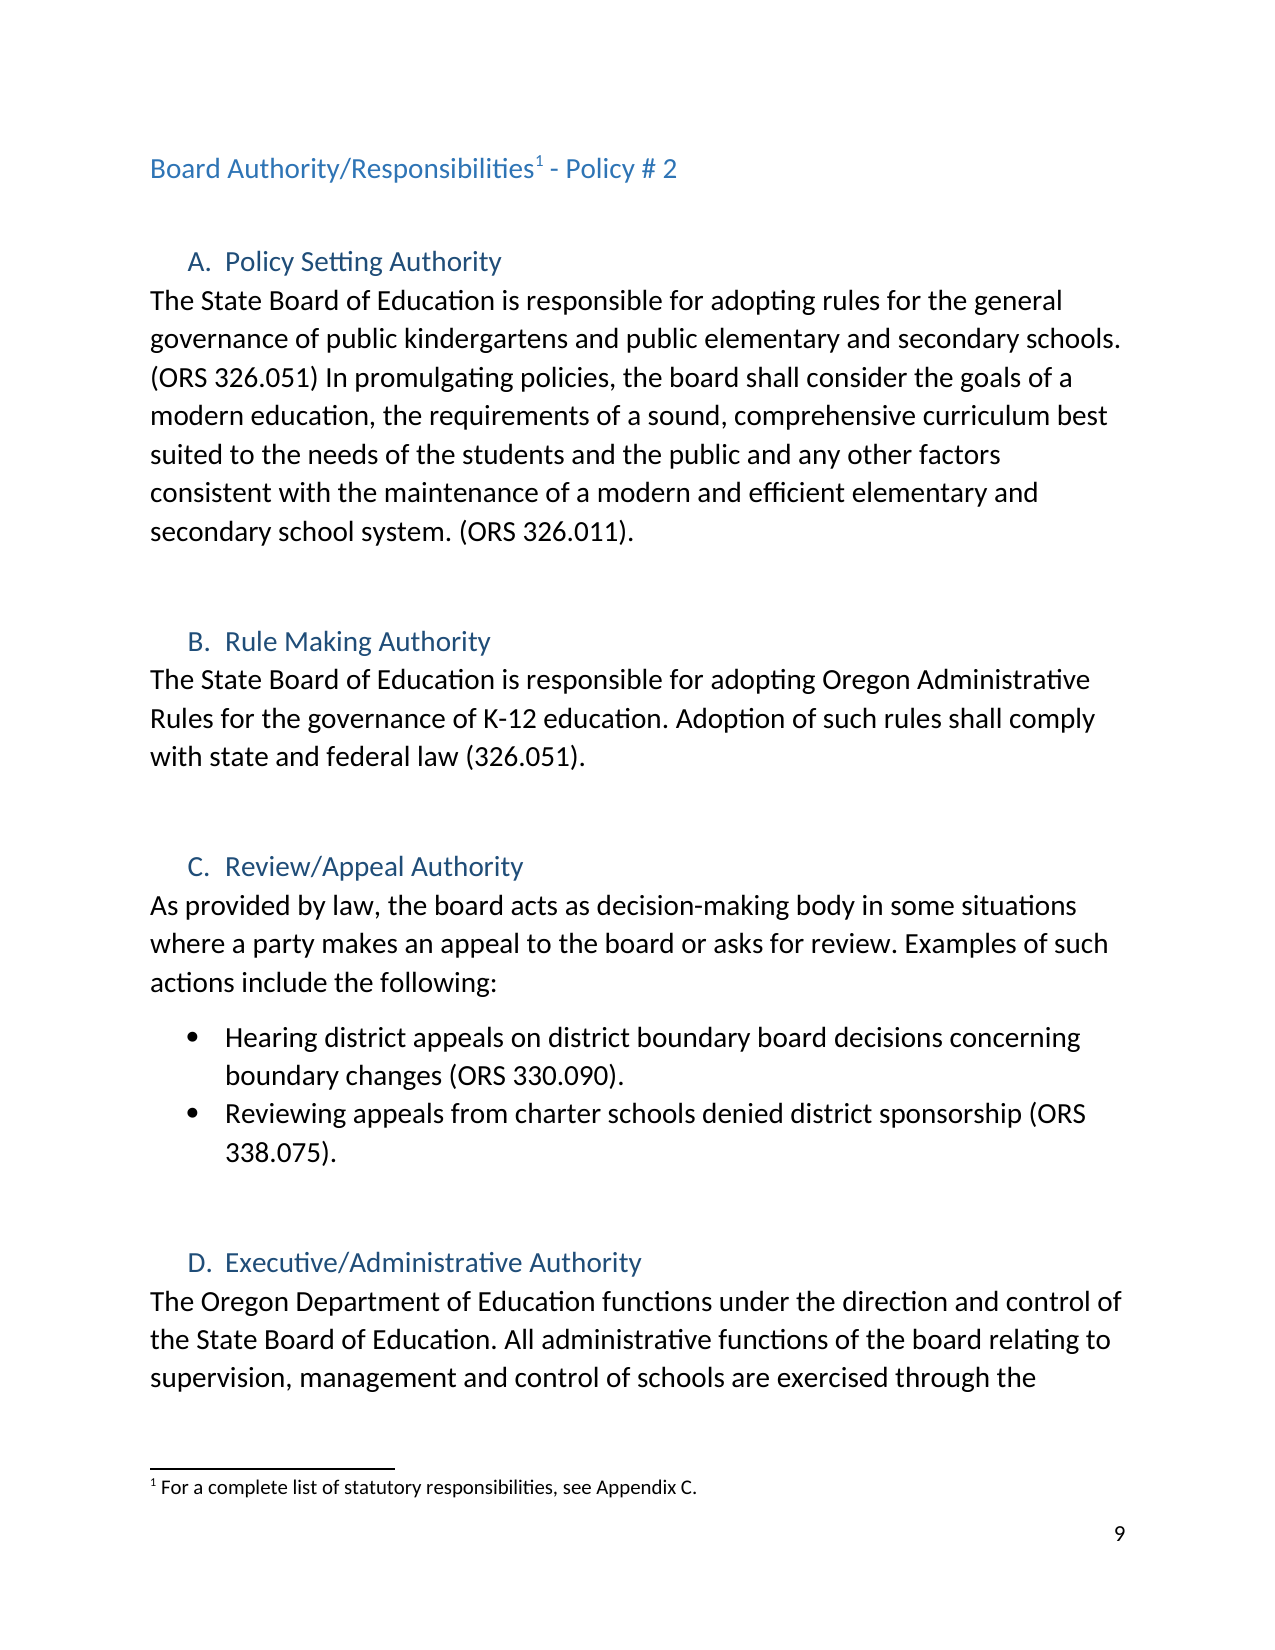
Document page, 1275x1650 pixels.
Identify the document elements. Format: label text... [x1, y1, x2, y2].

text The State Board of Education is responsible for adopting Oregon Administrative Rules for the governance of K-12 education. Adoption of such rules shall comply with state and federal law (326.051). [150, 661, 1125, 774]
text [150, 1283, 1125, 1395]
subtitle Review/Appeal Authority [187, 848, 1125, 884]
list Reviewing appeals from charter schools denied district sponsorship (ORS 338.075). [187, 1096, 1125, 1170]
list Hearing district appeals on district boundary board decisions concerning boundary changes (ORS 330.090). [187, 1019, 1125, 1093]
subtitle Rule Making Authority [187, 623, 1125, 658]
subtitle Board Authority/Responsibilities - Policy # 2 [150, 150, 1125, 186]
text As provided by law, the board acts as decision-making body in some situations where a party makes an appeal to the board or asks for review. Examples of such actions include the following: [150, 887, 1125, 999]
subtitle Executive/Administrative Authority [187, 1244, 1125, 1280]
text The State Board of Education is responsible for adopting rules for the general governance of public kindergartens and public elementary and secondary schools. (ORS 326.051) In promulgating policies, the board shall consider the goals of a modern education, the requirements of a sound, comprehensive curriculum best suited to the needs of the students and the public and any other factors consistent with the maintenance of a modern and efficient elementary and secondary school system. (ORS 326.011). [150, 282, 1125, 548]
subtitle Policy Setting Authority [187, 243, 1125, 279]
